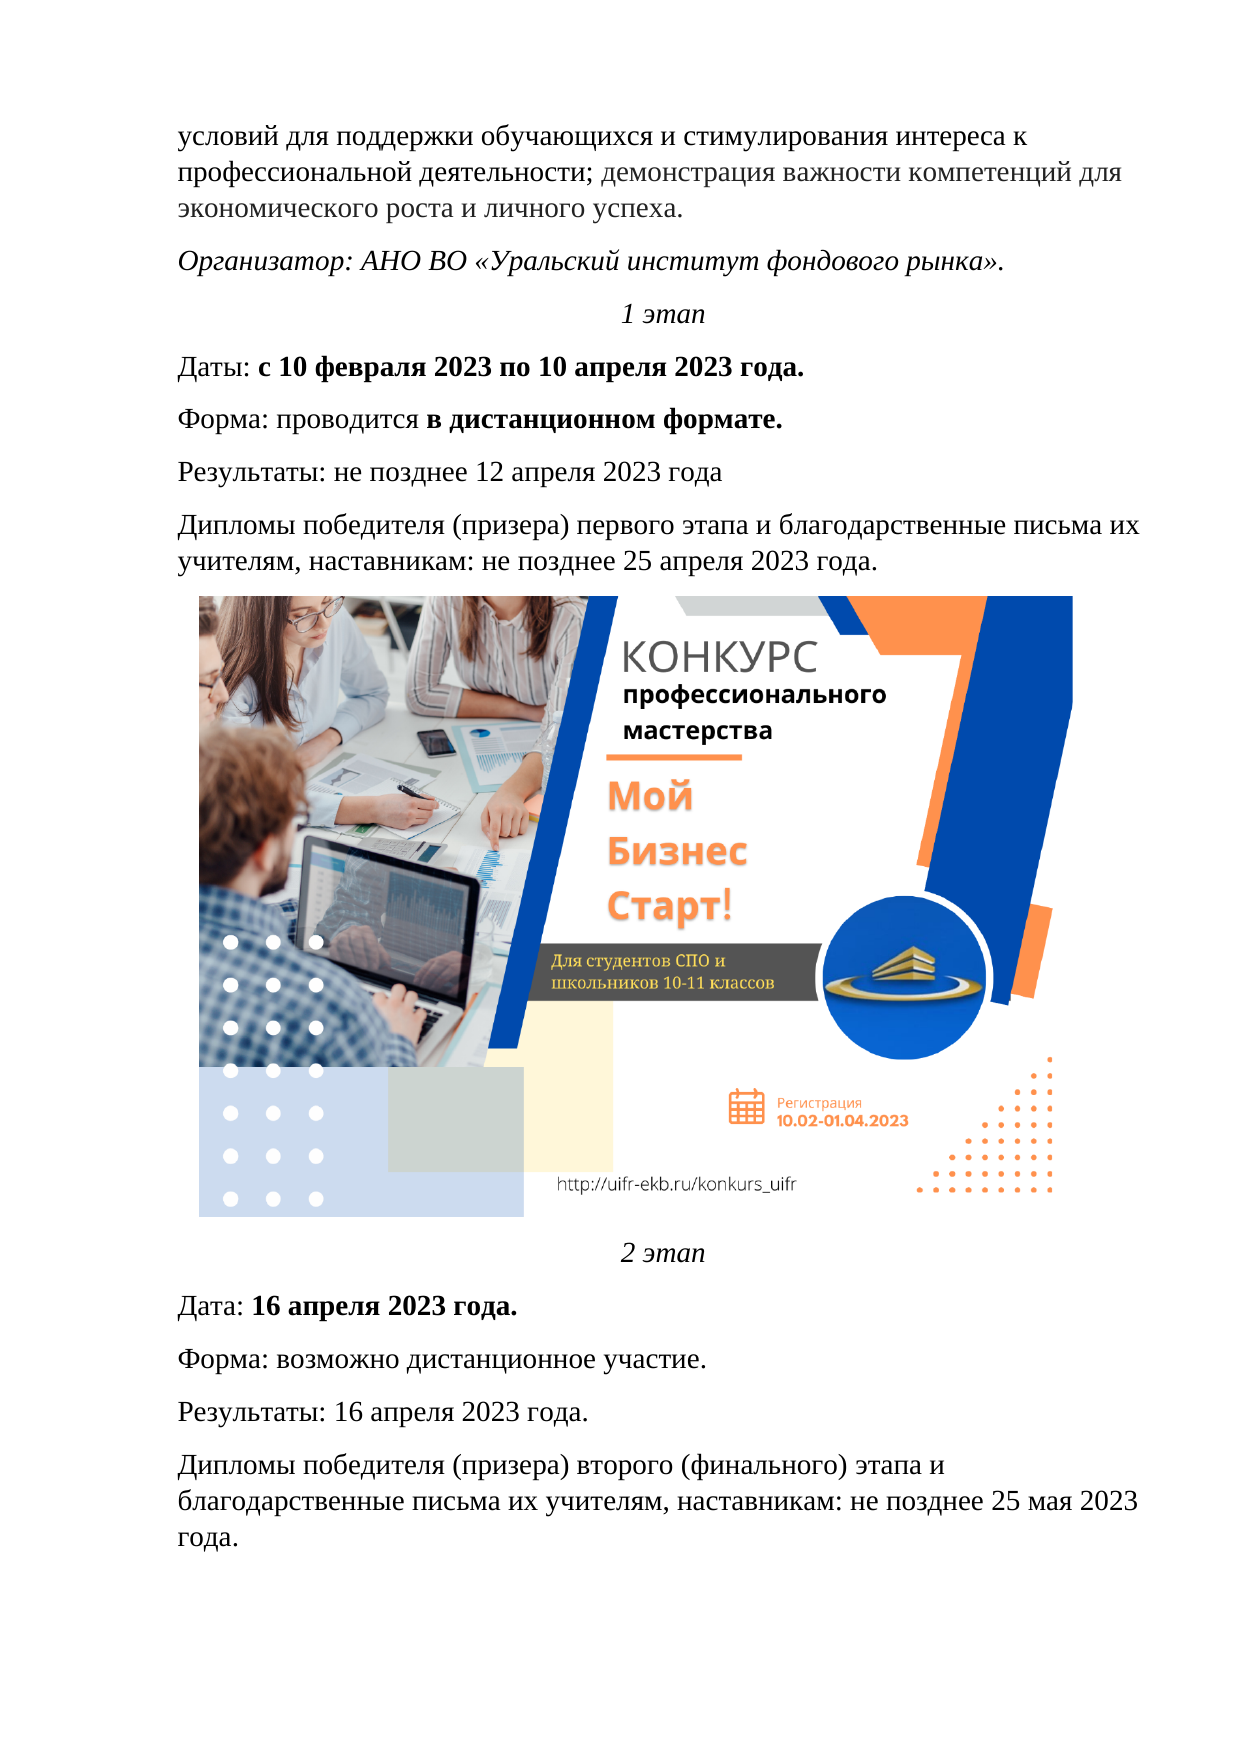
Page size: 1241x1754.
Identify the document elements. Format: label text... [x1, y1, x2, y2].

text Форма: проводится в дистанционном формате. [177, 402, 1152, 435]
text Результаты: не позднее 12 апреля 2023 года [177, 454, 1152, 488]
text Результаты: 16 апреля 2023 года. [177, 1394, 1152, 1427]
text Даты: с 10 февраля 2023 по 10 апреля 2023 года. [177, 349, 1152, 382]
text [177, 118, 1152, 224]
text Форма: возможно дистанционное участие. [177, 1341, 1152, 1375]
text Организатор: АНО ВО «Уральский институт фондового рынка». [177, 243, 1152, 277]
text Дипломы победителя (призера) второго (финального) этапа и благодарственные письма их учителям, наставникам: не позднее 25 мая 2023 года. [177, 1447, 1152, 1553]
picture [199, 596, 1073, 1217]
text 1 этап [177, 296, 1152, 329]
text Дата: 16 апреля 2023 года. [177, 1288, 1152, 1322]
text 2 этап [177, 1236, 1152, 1269]
text Дипломы победителя (призера) первого этапа и благодарственные письма их учителям, наставникам: не позднее 25 апреля 2023 года. [177, 507, 1152, 577]
